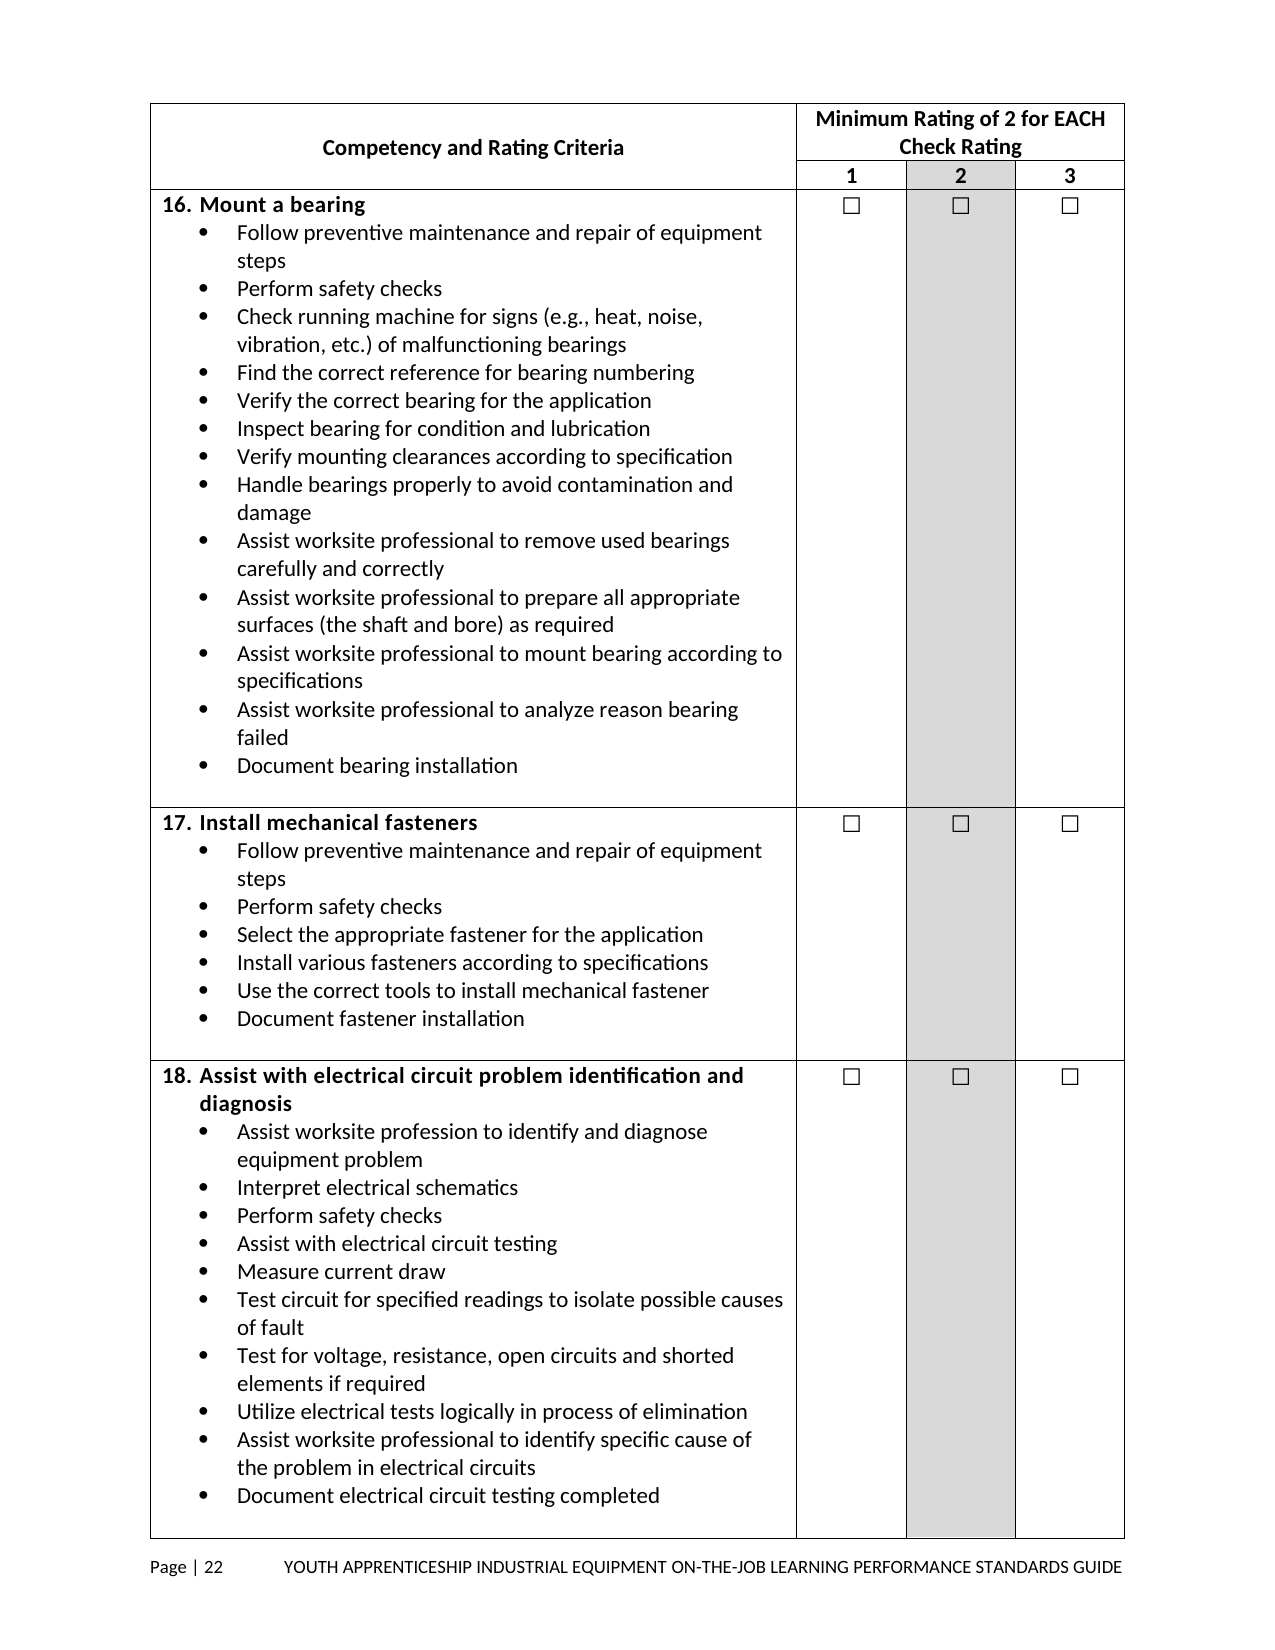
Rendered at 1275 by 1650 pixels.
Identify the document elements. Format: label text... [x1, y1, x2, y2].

table_cell 2 [907, 161, 1015, 189]
table_cell Mount a bearing Follow preventive maintenance and repair of equipment steps Perform safety checks Check running machine for signs (e.g., heat, noise, vibration, etc.) of malfunctioning bearings Find the correct reference for bearing numbering Verify the correct bearing for the application Inspect bearing for condition and lubrication Verify mounting clearances according to specification Handle bearings properly to avoid contamination and damage Assist worksite professional to remove used bearings carefully and correctly Assist worksite professional to prepare all appropriate surfaces (the shaft and bore) as required Assist worksite professional to mount bearing according to specifications Assist worksite professional to analyze reason bearing failed Document bearing installation [151, 190, 796, 807]
table_cell 1 [797, 161, 906, 189]
table_header Minimum Rating of 2 for EACH Check Rating [797, 104, 1124, 160]
table_cell 3 [1016, 161, 1124, 189]
table_cell Install mechanical fasteners Follow preventive maintenance and repair of equipment steps Perform safety checks Select the appropriate fastener for the application Install various fasteners according to specifications Use the correct tools to install mechanical fastener Document fastener installation [151, 808, 796, 1060]
table_cell Assist with electrical circuit problem identification and diagnosis Assist worksite profession to identify and diagnose equipment problem Interpret electrical schematics Perform safety checks Assist with electrical circuit testing Measure current draw Test circuit for specified readings to isolate possible causes of fault Test for voltage, resistance, open circuits and shorted elements if required Utilize electrical tests logically in process of elimination Assist worksite professional to identify specific cause of the problem in electrical circuits Document electrical circuit testing completed [151, 1061, 796, 1537]
table_header Competency and Rating Criteria [151, 104, 796, 189]
